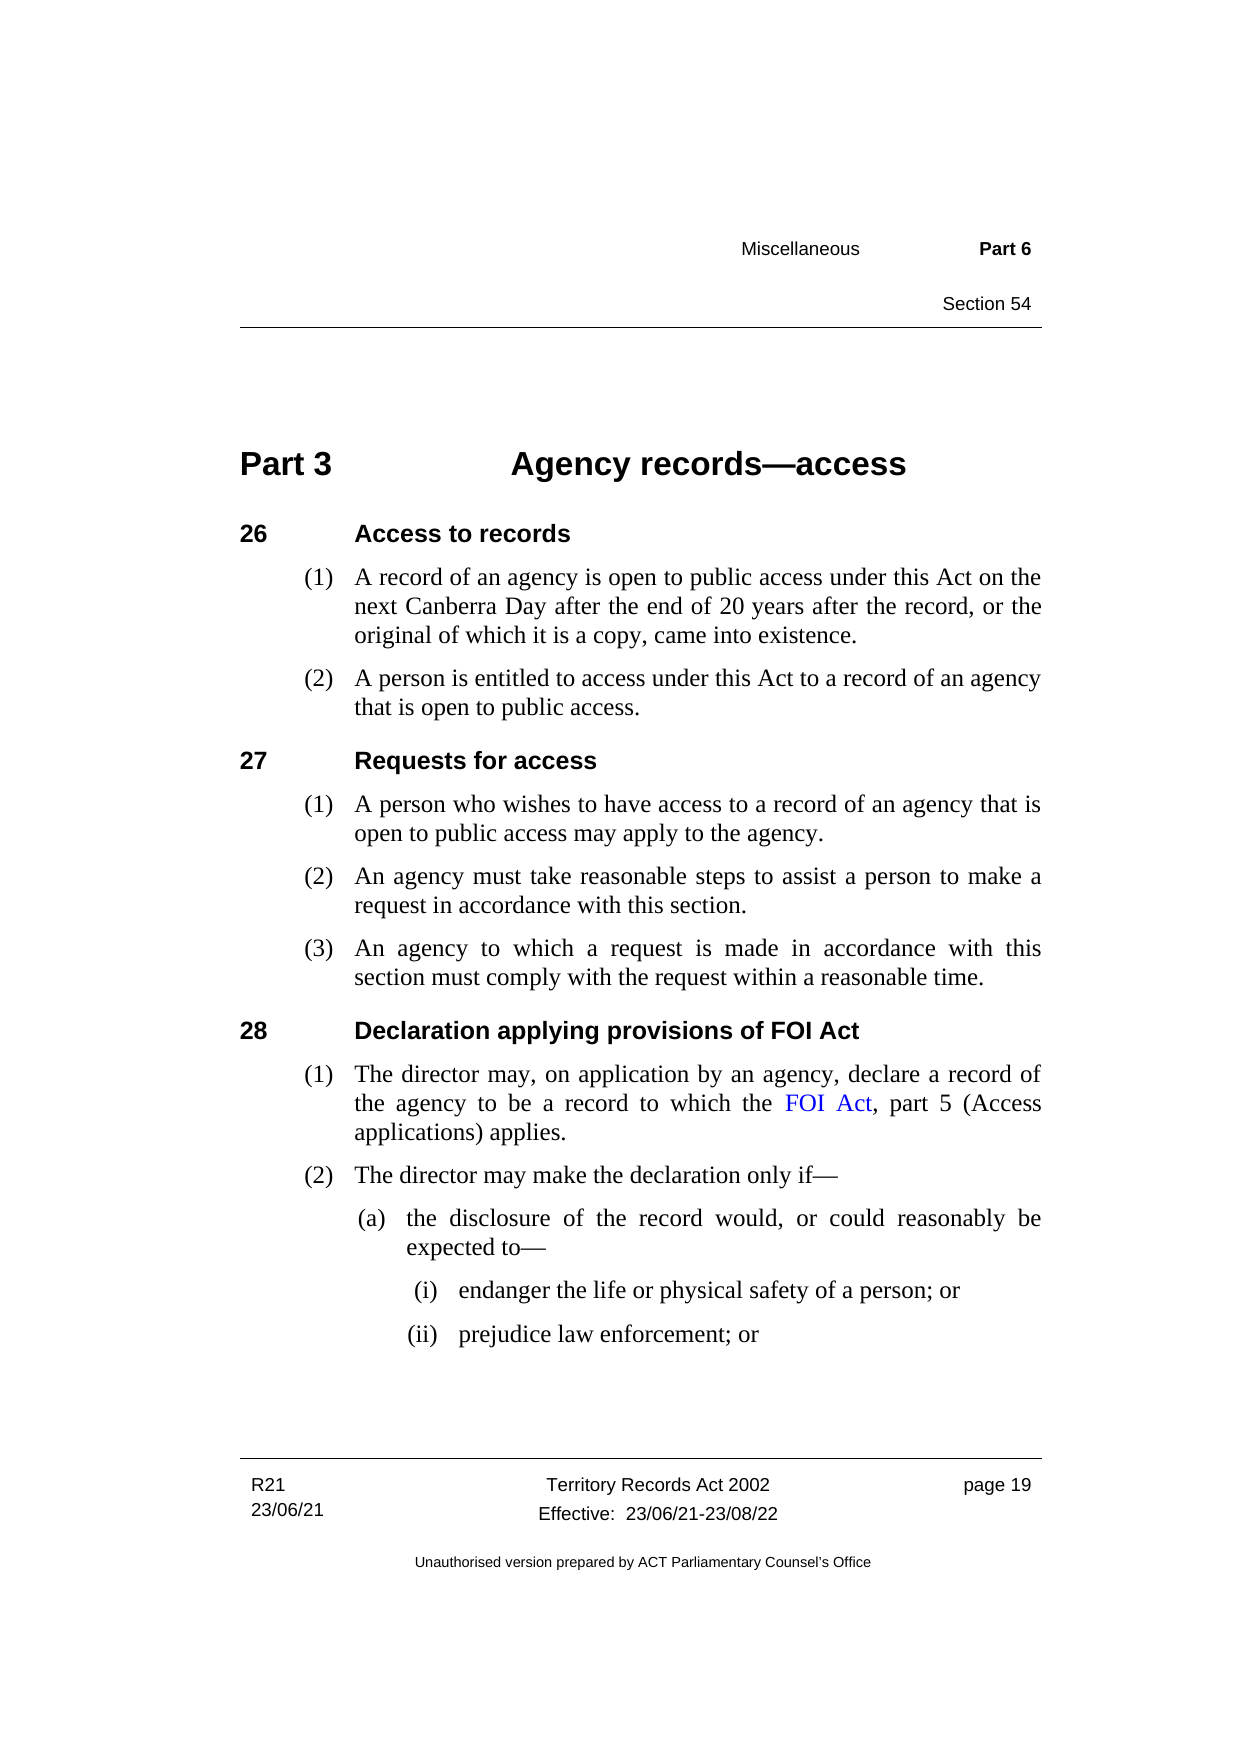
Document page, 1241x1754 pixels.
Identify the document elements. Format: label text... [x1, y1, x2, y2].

text (3) An agency to which a request is made in accordance with this section must comply with the request within a reasonable time. [239, 933, 1042, 991]
text (2) An agency must take reasonable steps to assist a person to make a request in accordance with this section. [239, 861, 1042, 919]
text (1) A person who wishes to have access to a record of an agency that is open to public access may apply to the agency. [239, 789, 1042, 847]
text Part 3 Agency records—access [239, 444, 1042, 482]
text (a) the disclosure of the record would, or could reasonably be expected to— [239, 1203, 1042, 1261]
text (2) A person is entitled to access under this Act to a record of an agency that is open to public access. [239, 663, 1042, 721]
text 26 Access to records [239, 519, 1042, 548]
text (i) endanger the life or physical safety of a person; or [239, 1275, 1042, 1304]
text (1) A record of an agency is open to public access under this Act on the next Canberra Day after the end of 20 years after the record, or the original of which it is a copy, came into existence. [239, 562, 1042, 649]
text (2) The director may make the declaration only if— [239, 1160, 1042, 1189]
text (1) The director may, on application by an agency, declare a record of the agency to be a record to which the FOI Act, part 5 (Access applications) applies. [239, 1059, 1042, 1145]
text 28 Declaration applying provisions of FOI Act [239, 1016, 1042, 1044]
text (ii) prejudice law enforcement; or [239, 1319, 1042, 1347]
text 27 Requests for access [239, 746, 1042, 774]
